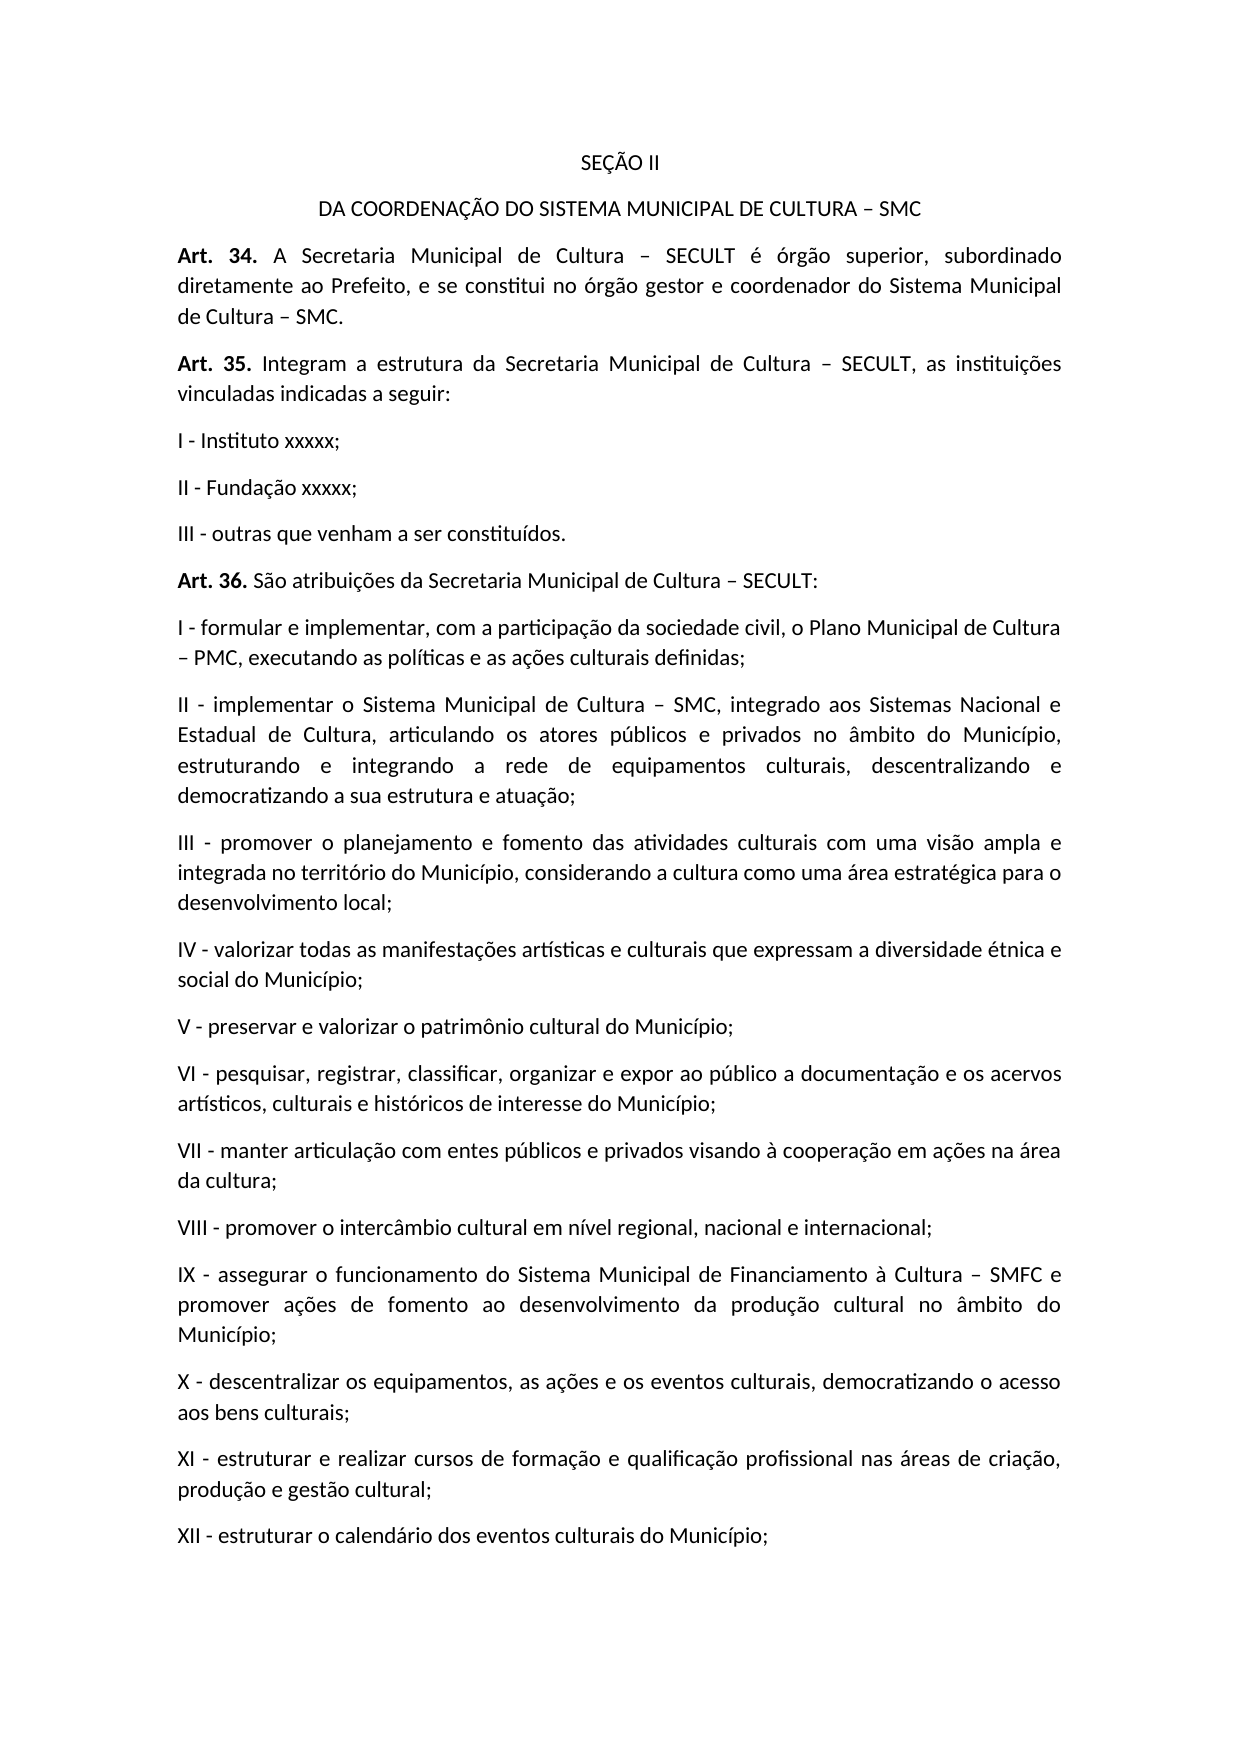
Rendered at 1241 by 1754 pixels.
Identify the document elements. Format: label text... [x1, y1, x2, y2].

text II - implementar o Sistema Municipal de Cultura – SMC, integrado aos Sistemas Nacional e Estadual de Cultura, articulando os atores públicos e privados no âmbito do Município, estruturando e integrando a rede de equipamentos culturais, descentralizando e democratizando a sua estrutura e atuação; [177, 690, 1063, 809]
text VIII - promover o intercâmbio cultural em nível regional, nacional e internacional; [177, 1213, 1063, 1241]
text SEÇÃO II [177, 148, 1063, 176]
text XI - estruturar e realizar cursos de formação e qualificação profissional nas áreas de criação, produção e gestão cultural; [177, 1444, 1063, 1503]
text V - preservar e valorizar o patrimônio cultural do Município; [177, 1012, 1063, 1040]
text III - promover o planejamento e fomento das atividades culturais com uma visão ampla e integrada no território do Município, considerando a cultura como uma área estratégica para o desenvolvimento local; [177, 828, 1063, 916]
text IX - assegurar o funcionamento do Sistema Municipal de Financiamento à Cultura – SMFC e promover ações de fomento ao desenvolvimento da produção cultural no âmbito do Município; [177, 1260, 1063, 1348]
text X - descentralizar os equipamentos, as ações e os eventos culturais, democratizando o acesso aos bens culturais; [177, 1367, 1063, 1426]
text IV - valorizar todas as manifestações artísticas e culturais que expressam a diversidade étnica e social do Município; [177, 935, 1063, 993]
text II - Fundação xxxxx; [177, 473, 1063, 501]
text VI - pesquisar, registrar, classificar, organizar e expor ao público a documentação e os acervos artísticos, culturais e históricos de interesse do Município; [177, 1059, 1063, 1117]
text XII - estruturar o calendário dos eventos culturais do Município; [177, 1522, 1063, 1549]
text I - Instituto xxxxx; [177, 426, 1063, 454]
text DA COORDENAÇÃO DO SISTEMA MUNICIPAL DE CULTURA – SMC [177, 194, 1063, 222]
text Art. 36. São atribuições da Secretaria Municipal de Cultura – SECULT: [177, 566, 1063, 594]
text VII - manter articulação com entes públicos e privados visando à cooperação em ações na área da cultura; [177, 1136, 1063, 1194]
text I - formular e implementar, com a participação da sociedade civil, o Plano Municipal de Cultura – PMC, executando as políticas e as ações culturais definidas; [177, 613, 1063, 671]
text III - outras que venham a ser constituídos. [177, 519, 1063, 547]
text Art. 35. Integram a estrutura da Secretaria Municipal de Cultura – SECULT, as instituições vinculadas indicadas a seguir: [177, 349, 1063, 407]
text Art. 34. A Secretaria Municipal de Cultura – SECULT é órgão superior, subordinado diretamente ao Prefeito, e se constitui no órgão gestor e coordenador do Sistema Municipal de Cultura – SMC. [177, 241, 1063, 330]
